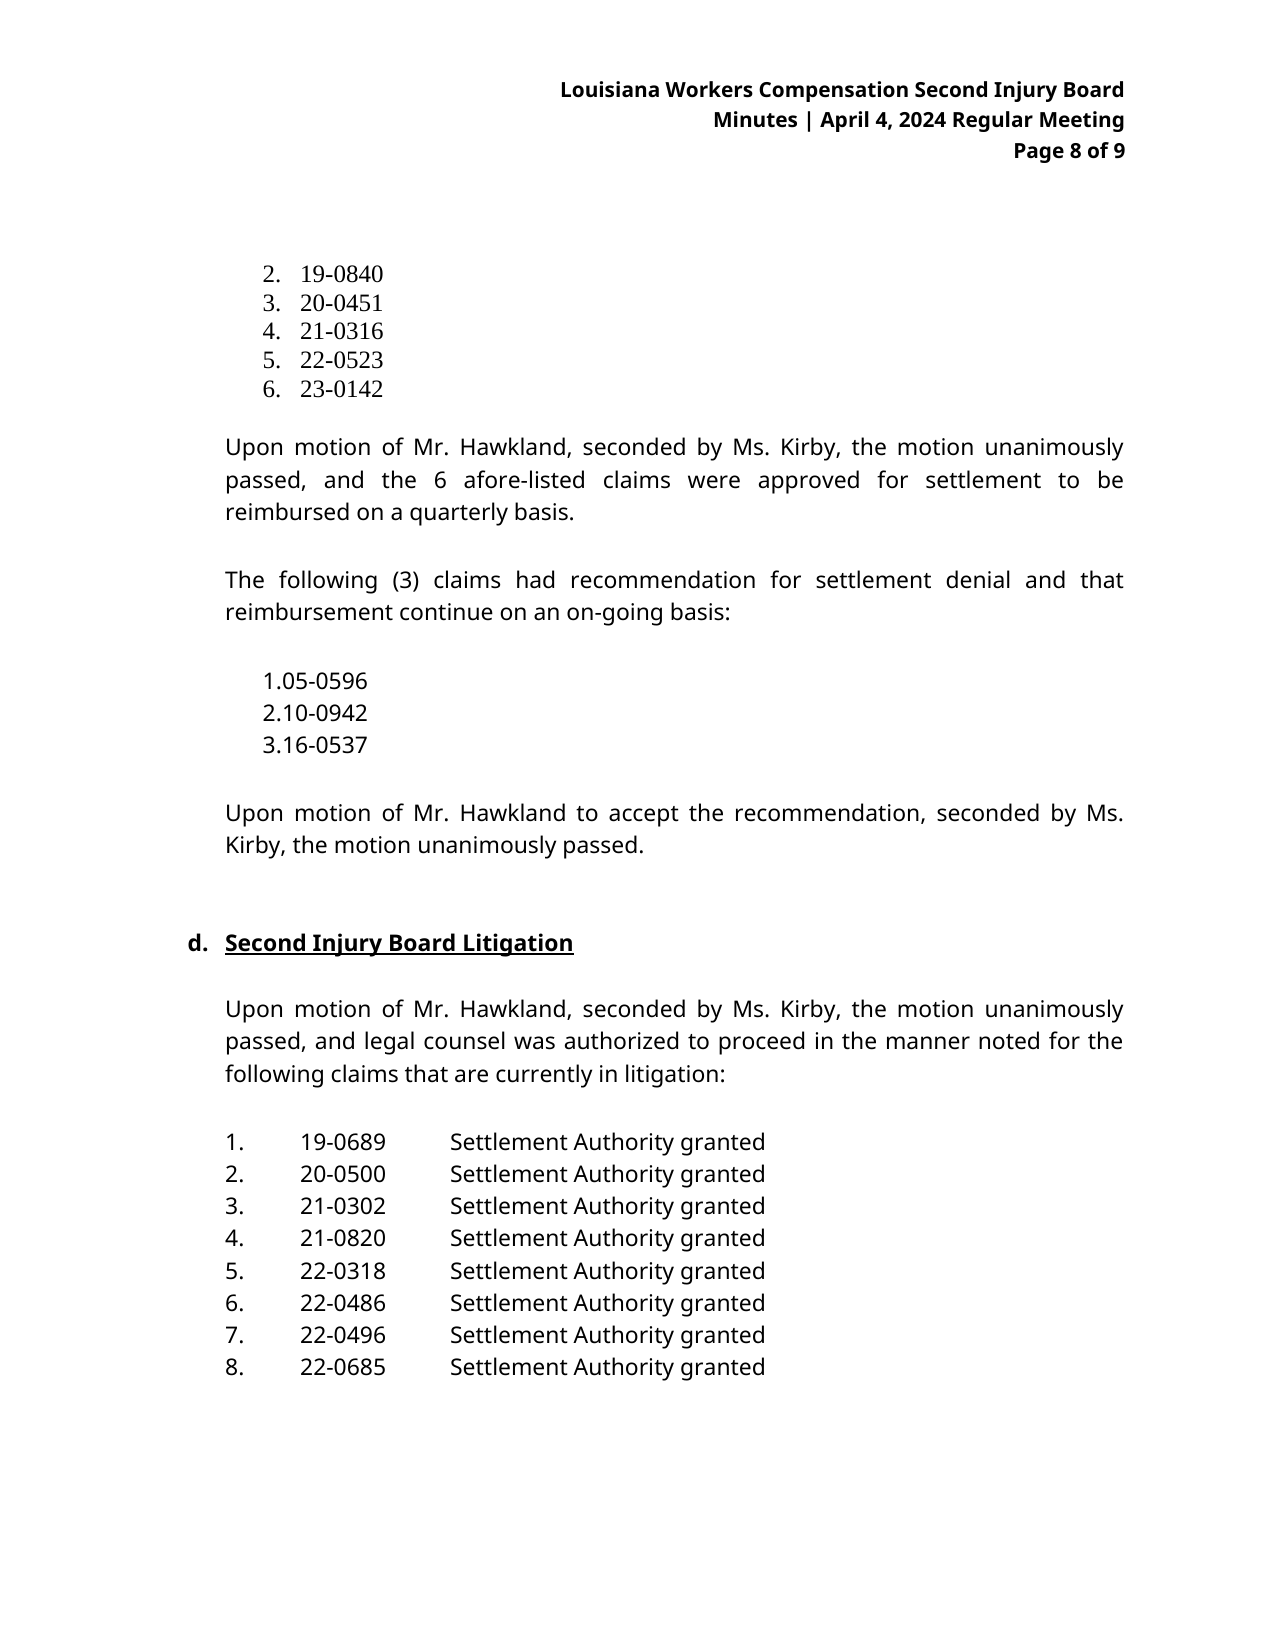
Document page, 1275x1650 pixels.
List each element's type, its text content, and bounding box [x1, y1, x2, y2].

text Upon motion of Mr. Hawkland, seconded by Ms. Kirby, the motion unanimously passed, and the 6 afore-listed claims were approved for settlement to be reimbursed on a quarterly basis. [225, 431, 1125, 527]
list 22-0486 Settlement Authority granted [225, 1287, 1125, 1318]
list 21-0316 [262, 316, 1125, 345]
list 16-0537 [262, 729, 1125, 760]
list 22-0685 Settlement Authority granted [225, 1351, 1125, 1382]
list 22-0318 Settlement Authority granted [225, 1254, 1125, 1286]
list 20-0500 Settlement Authority granted [225, 1158, 1125, 1189]
list Second Injury Board Litigation [187, 927, 1125, 958]
list 19-0689 Settlement Authority granted [225, 1126, 1125, 1157]
list 10-0942 [262, 697, 1125, 728]
list 23-0142 [262, 374, 1125, 403]
list 19-0840 [262, 259, 1125, 288]
list 22-0496 Settlement Authority granted [225, 1319, 1125, 1350]
list 21-0302 Settlement Authority granted [225, 1190, 1125, 1221]
list 20-0451 [262, 288, 1125, 316]
list 21-0820 Settlement Authority granted [225, 1222, 1125, 1254]
text Upon motion of Mr. Hawkland to accept the recommendation, seconded by Ms. Kirby, the motion unanimously passed. [225, 797, 1125, 861]
text Upon motion of Mr. Hawkland, seconded by Ms. Kirby, the motion unanimously passed, and legal counsel was authorized to proceed in the manner noted for the following claims that are currently in litigation: [225, 993, 1125, 1089]
text The following (3) claims had recommendation for settlement denial and that reimbursement continue on an on-going basis: [225, 564, 1125, 627]
list 22-0523 [262, 345, 1125, 374]
list 05-0596 [262, 664, 1125, 696]
